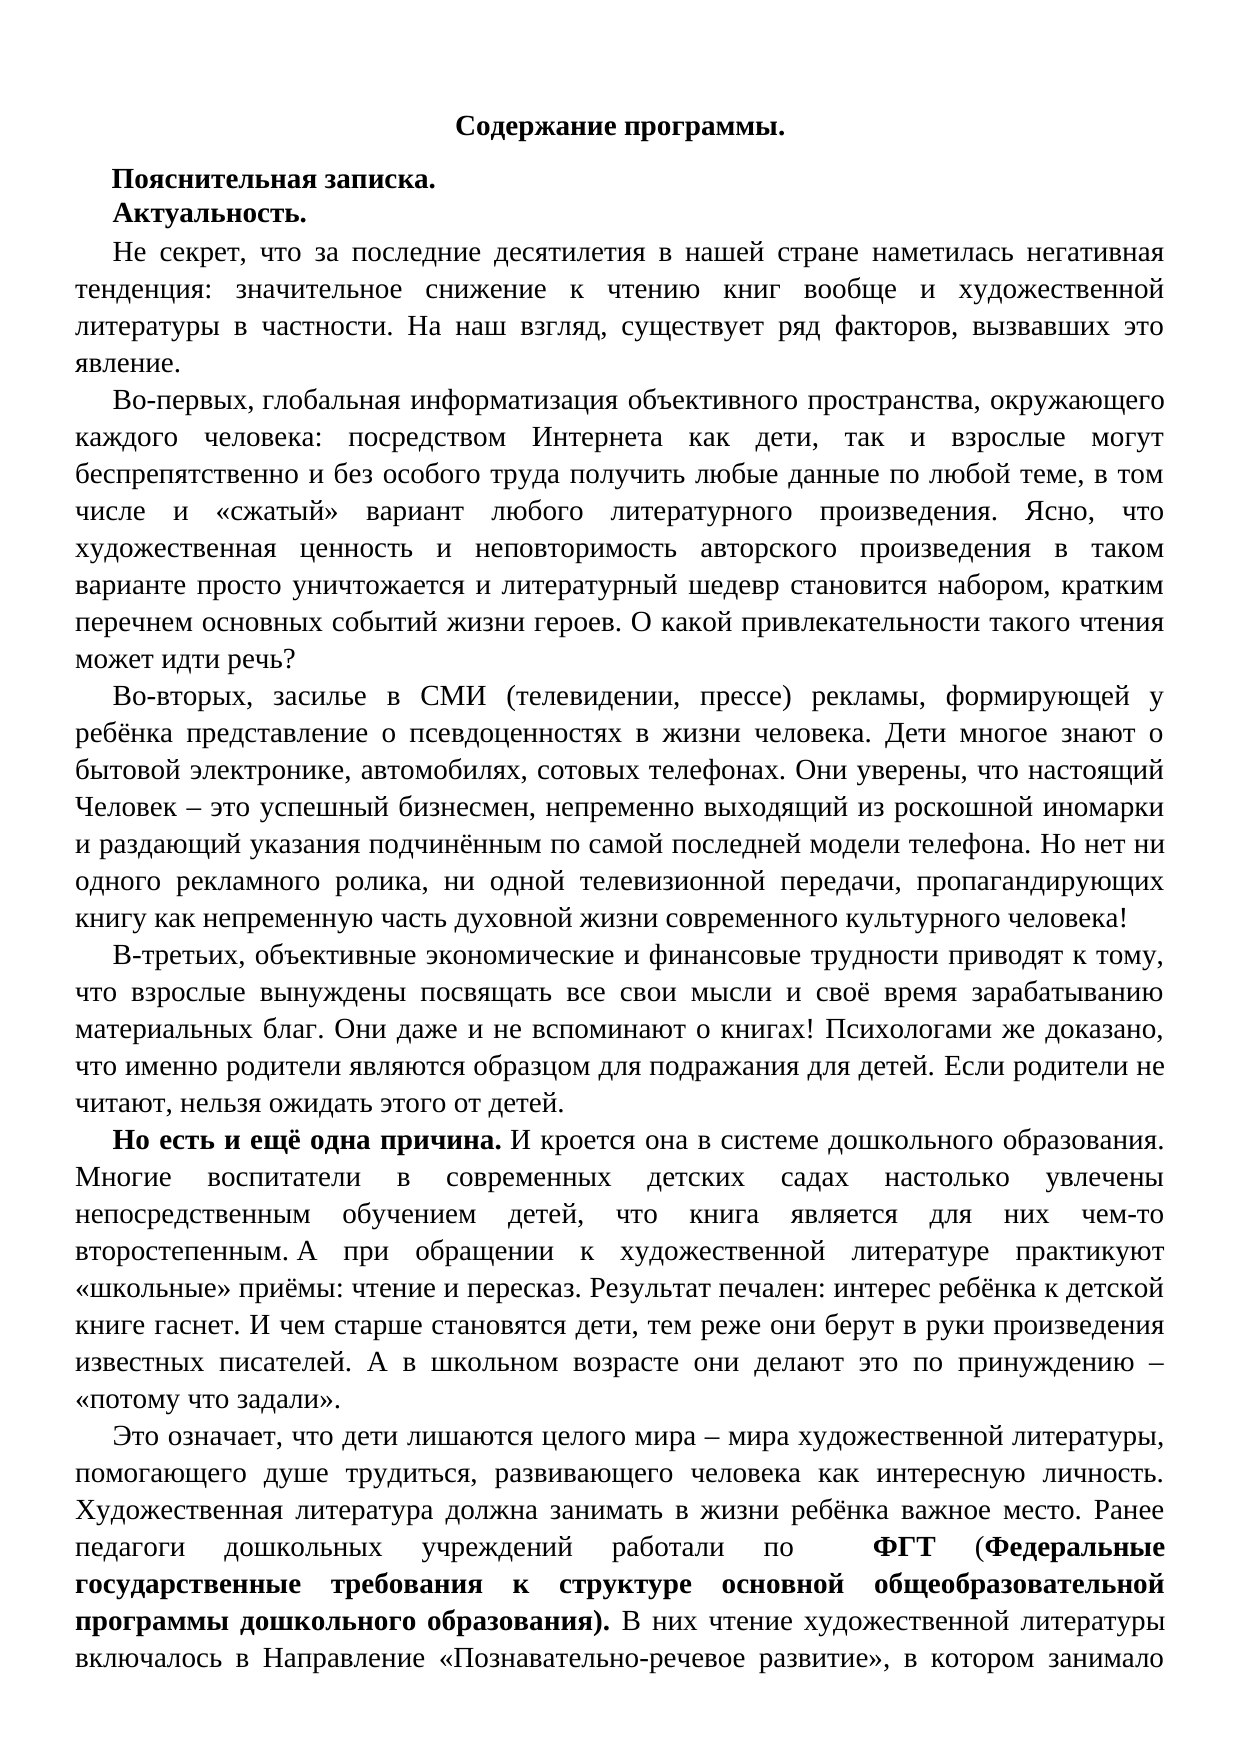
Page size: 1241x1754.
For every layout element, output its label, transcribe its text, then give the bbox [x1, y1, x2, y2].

text Но есть и ещё одна причина. И кроется она в системе дошкольного образования. Многие воспитатели в современных детских садах настолько увлечены непосредственным обучением детей, что книга является для них чем-то второстепенным. А при обращении к художественной литературе практикуют «школьные» приёмы: чтение и пересказ. Результат печален: интерес ребёнка к детской книге гаснет. И чем старше становятся дети, тем реже они берут в руки произведения известных писателей. А в школьном возрасте они делают это по принуждению – «потому что задали». [75, 1118, 1165, 1414]
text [75, 1414, 1165, 1673]
text Содержание программы. [75, 108, 1165, 142]
text Актуальность. [112, 195, 1165, 228]
text Во-вторых, засилье в СМИ (телевидении, прессе) рекламы, формирующей у ребёнка представление о псевдоценностях в жизни человека. Дети многое знают о бытовой электронике, автомобилях, сотовых телефонах. Они уверены, что настоящий Человек – это успешный бизнесмен, непременно выходящий из роскошной иномарки и раздающий указания подчинённым по самой последней модели телефона. Но нет ни одного рекламного ролика, ни одной телевизионной передачи, пропагандирующих книгу как непременную часть духовной жизни современного культурного человека! [75, 675, 1165, 934]
text В-третьих, объективные экономические и финансовые трудности приводят к тому, что взрослые вынуждены посвящать все свои мысли и своё время зарабатыванию материальных благ. Они даже и не вспоминают о книгах! Психологами же доказано, что именно родители являются образцом для подражания для детей. Если родители не читают, нельзя ожидать этого от детей. [75, 934, 1165, 1118]
text Во-первых, глобальная информатизация объективного пространства, окружающего каждого человека: посредством Интернета как дети, так и взрослые могут беспрепятственно и без особого труда получить любые данные по любой теме, в том числе и «сжатый» вариант любого литературного произведения. Ясно, что художественная ценность и неповторимость авторского произведения в таком варианте просто уничтожается и литературный шедевр становится набором, кратким перечнем основных событий жизни героев. О какой привлекательности такого чтения может идти речь? [75, 379, 1165, 675]
text Пояснительная записка. [75, 161, 1165, 195]
text Не секрет, что за последние десятилетия в нашей стране наметилась негативная тенденция: значительное снижение к чтению книг вообще и художественной литературы в частности. На наш взгляд, существует ряд факторов, вызвавших это явление. [75, 231, 1165, 379]
